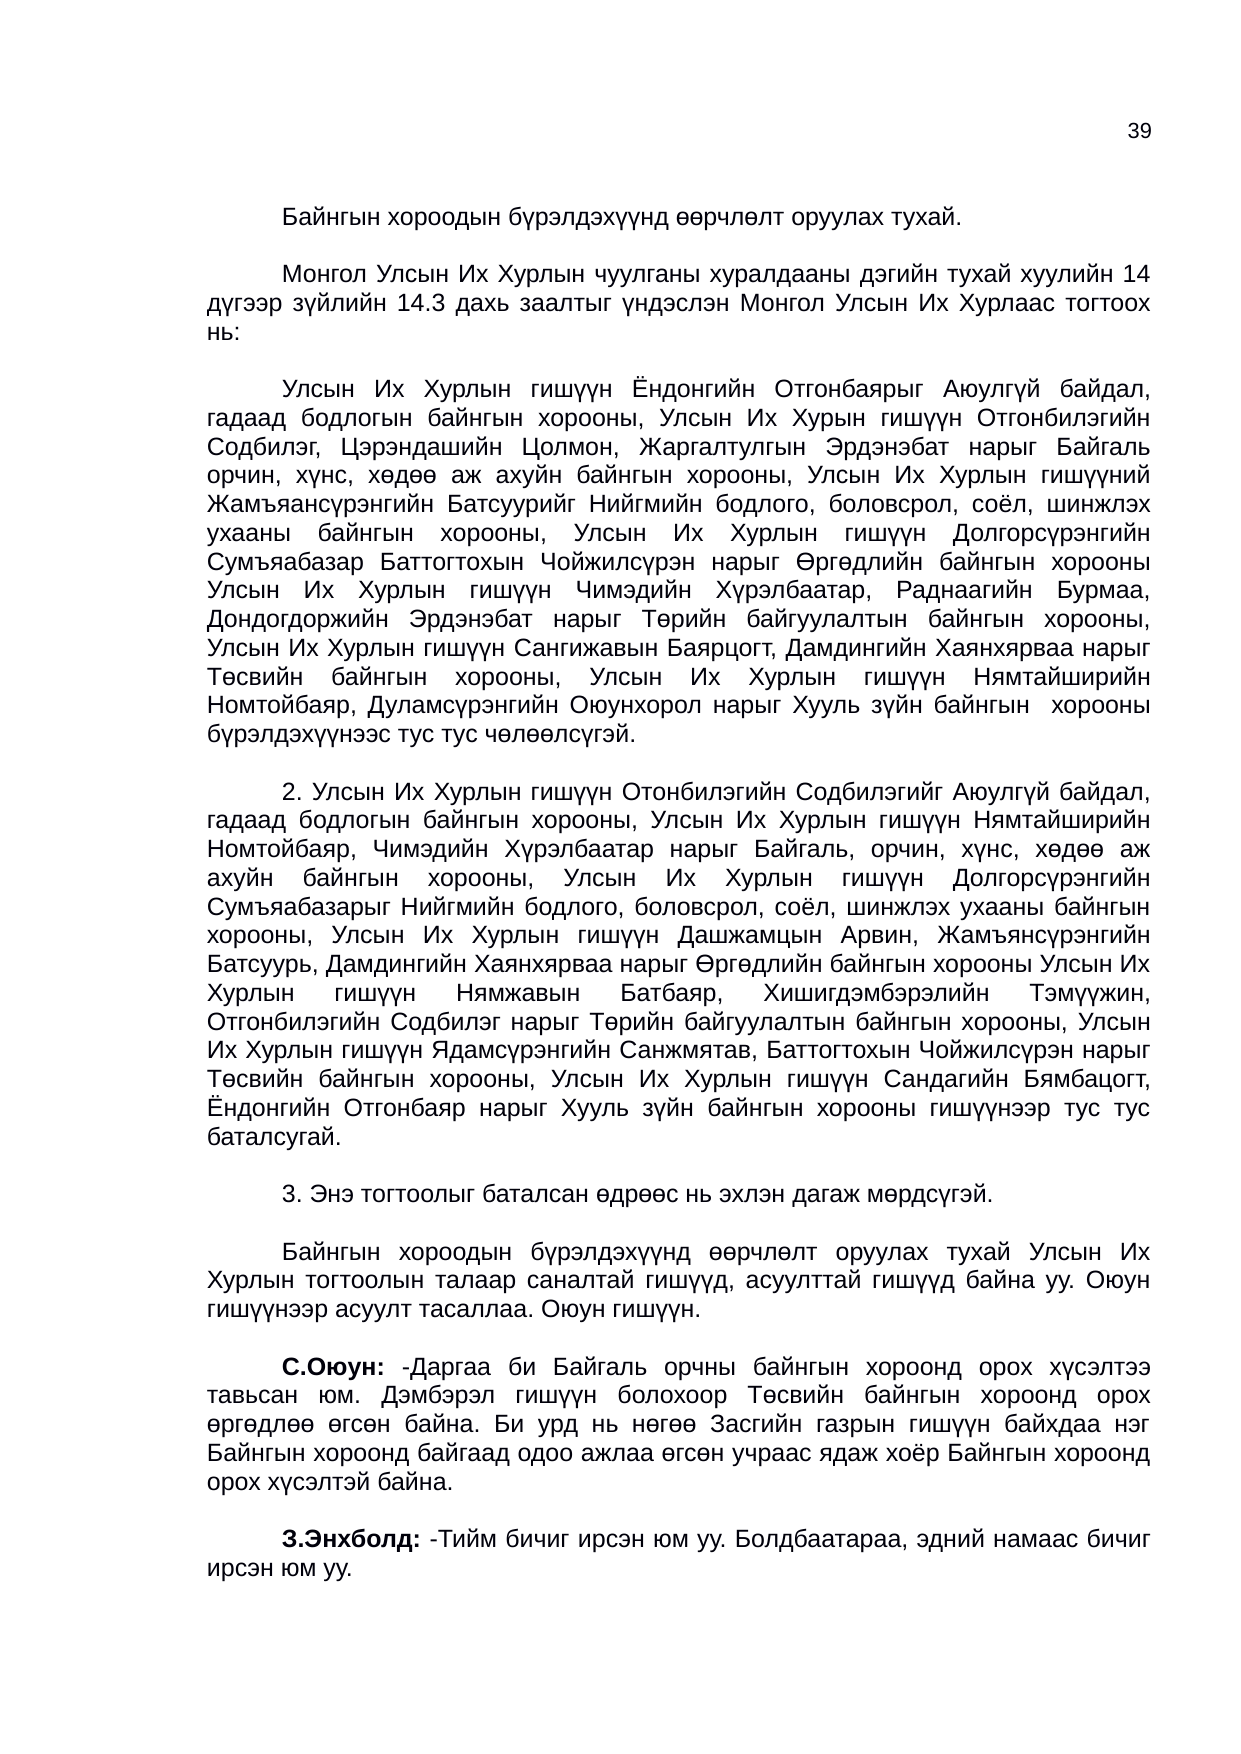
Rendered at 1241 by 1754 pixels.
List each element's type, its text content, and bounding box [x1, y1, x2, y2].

text Байнгын хороодын бүрэлдэхүүнд өөрчлөлт оруулах тухай. [207, 202, 1152, 230]
text С.Оюун: -Даргаа би Байгаль орчны байнгын хороонд орох хүсэлтээ тавьсан юм. Дэмбэрэл гишүүн болохоор Төсвийн байнгын хороонд орох өргөдлөө өгсөн байна. Би урд нь нөгөө Засгийн газрын гишүүн байхдаа нэг Байнгын хороонд байгаад одоо ажлаа өгсөн учраас ядаж хоёр Байнгын хороонд орох хүсэлтэй байна. [207, 1352, 1152, 1495]
text Монгол Улсын Их Хурлын чуулганы хуралдааны дэгийн тухай хуулийн 14 дүгээр зүйлийн 14.3 дахь заалтыг үндэслэн Монгол Улсын Их Хурлаас тогтоох нь: [207, 259, 1152, 345]
text З.Энхболд: -Тийм бичиг ирсэн юм уу. Болдбаатараа, эдний намаас бичиг ирсэн юм уу. [207, 1524, 1152, 1582]
text Байнгын хороодын бүрэлдэхүүнд өөрчлөлт оруулах тухай Улсын Их Хурлын тогтоолын талаар саналтай гишүүд, асуулттай гишүүд байна уу. Оюун гишүүнээр асуулт тасаллаа. Оюун гишүүн. [207, 1237, 1152, 1323]
text 3. Энэ тогтоолыг баталсан өдрөөс нь эхлэн дагаж мөрдсүгэй. [207, 1179, 1152, 1208]
text Улсын Их Хурлын гишүүн Ёндонгийн Отгонбаярыг Аюулгүй байдал, гадаад бодлогын байнгын хорооны, Улсын Их Хурын гишүүн Отгонбилэгийн Содбилэг, Цэрэндашийн Цолмон, Жаргалтулгын Эрдэнэбат нарыг Байгаль орчин, хүнс, хөдөө аж ахуйн байнгын хорооны, Улсын Их Хурлын гишүүний Жамъяансүрэнгийн Батсуурийг Нийгмийн бодлого, боловсрол, соёл, шинжлэх ухааны байнгын хорооны, Улсын Их Хурлын гишүүн Долгорсүрэнгийн Сумъяабазар Баттогтохын Чойжилсүрэн нарыг Өргөдлийн байнгын хорооны Улсын Их Хурлын гишүүн Чимэдийн Хүрэлбаатар, Раднаагийн Бурмаа, Дондогдоржийн Эрдэнэбат нарыг Төрийн байгуулалтын байнгын хорооны, Улсын Их Хурлын гишүүн Сангижавын Баярцогт, Дамдингийн Хаянхярваа нарыг Төсвийн байнгын хорооны, Улсын Их Хурлын гишүүн Нямтайширийн Номтойбаяр, Дуламсүрэнгийн Оюунхорол нарыг Хууль зүйн байнгын хорооны бүрэлдэхүүнээс тус тус чөлөөлсүгэй. [207, 374, 1152, 748]
text 2. Улсын Их Хурлын гишүүн Отонбилэгийн Содбилэгийг Аюулгүй байдал, гадаад бодлогын байнгын хорооны, Улсын Их Хурлын гишүүн Нямтайширийн Номтойбаяр, Чимэдийн Хүрэлбаатар нарыг Байгаль, орчин, хүнс, хөдөө аж ахуйн байнгын хорооны, Улсын Их Хурлын гишүүн Долгорсүрэнгийн Сумъяабазарыг Нийгмийн бодлого, боловсрол, соёл, шинжлэх ухааны байнгын хорооны, Улсын Их Хурлын гишүүн Дашжамцын Арвин, Жамъянсүрэнгийн Батсуурь, Дамдингийн Хаянхярваа нарыг Өргөдлийн байнгын хорооны Улсын Их Хурлын гишүүн Нямжавын Батбаяр, Хишигдэмбэрэлийн Тэмүүжин, Отгонбилэгийн Содбилэг нарыг Төрийн байгуулалтын байнгын хорооны, Улсын Их Хурлын гишүүн Ядамсүрэнгийн Санжмятав, Баттогтохын Чойжилсүрэн нарыг Төсвийн байнгын хорооны, Улсын Их Хурлын гишүүн Сандагийн Бямбацогт, Ёндонгийн Отгонбаяр нарыг Хууль зүйн байнгын хорооны гишүүнээр тус тус баталсугай. [207, 777, 1152, 1150]
